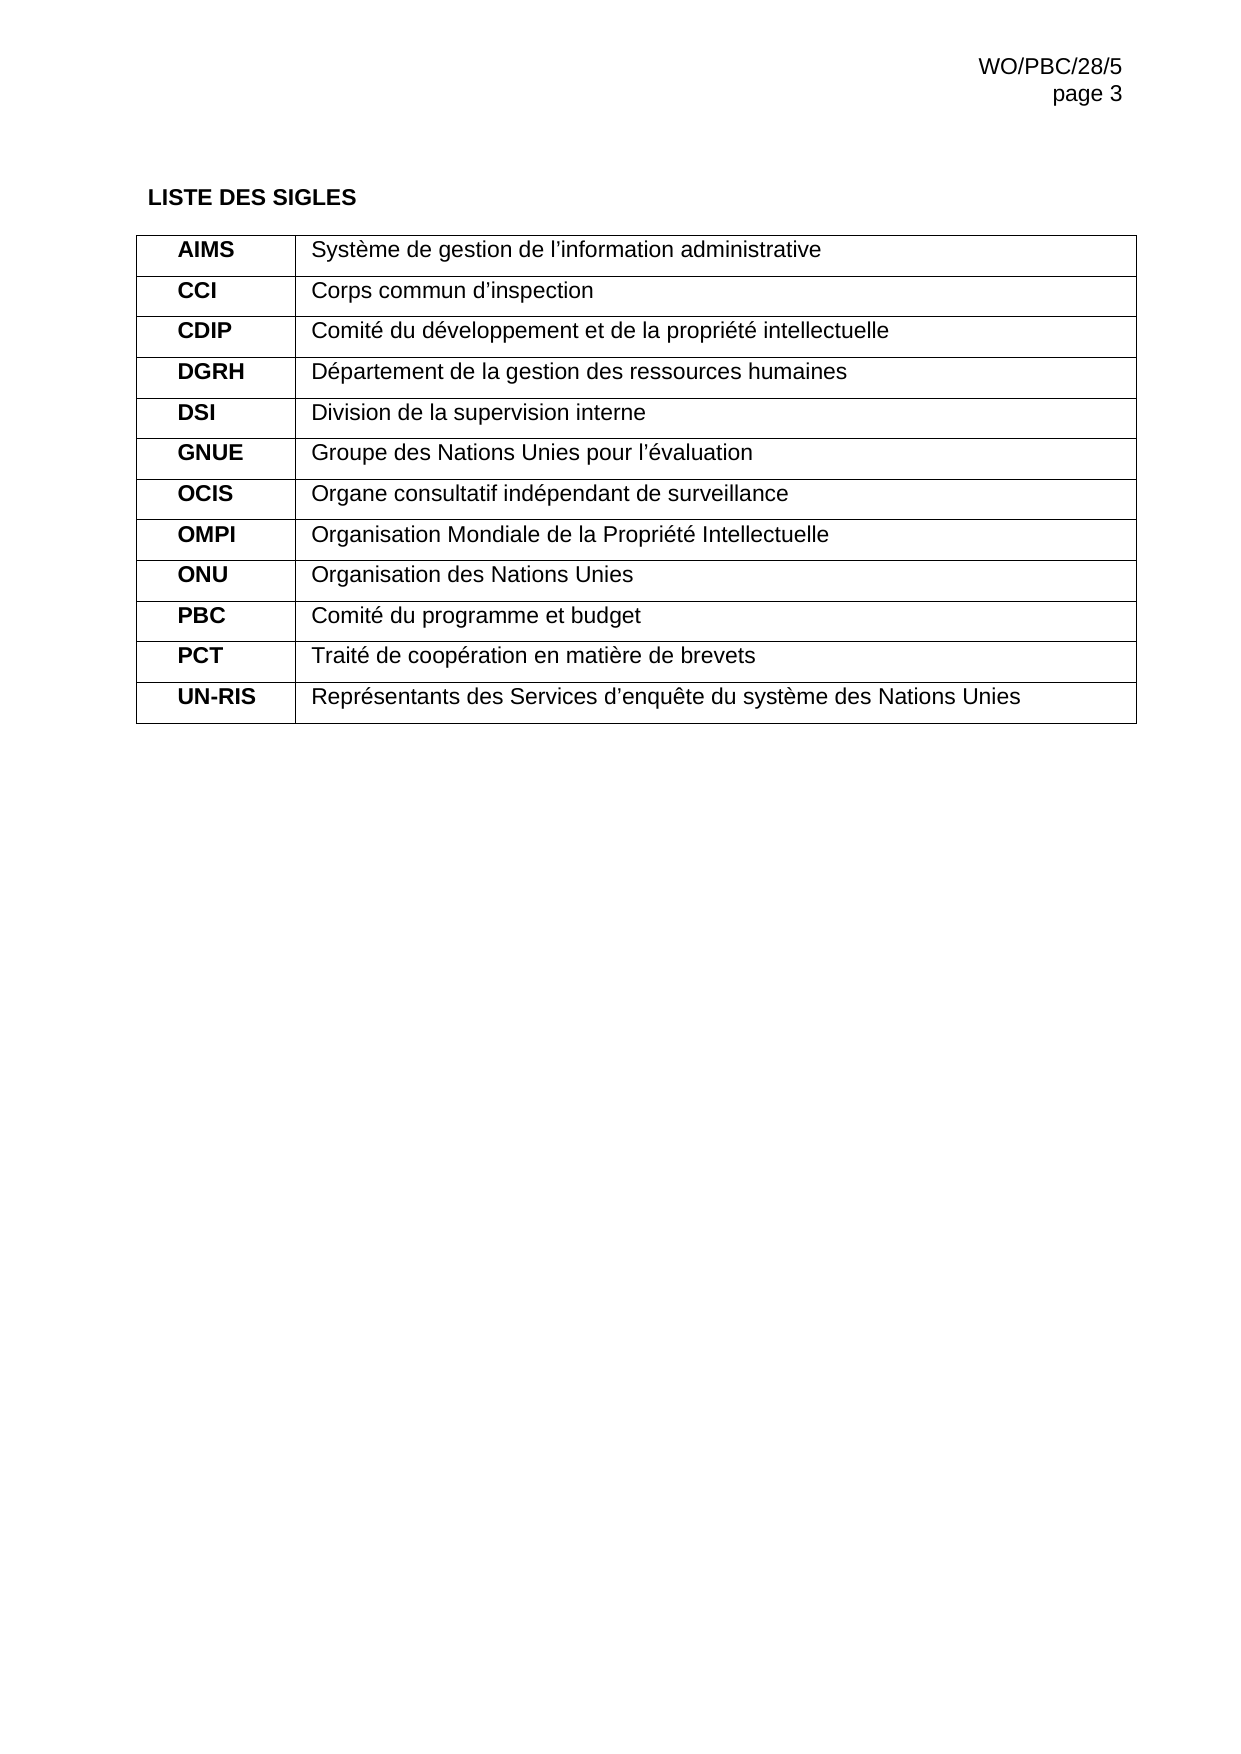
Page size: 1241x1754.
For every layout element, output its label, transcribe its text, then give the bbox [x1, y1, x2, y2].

table_cell OMPI [137, 520, 295, 560]
table_cell PCT [137, 642, 295, 682]
table_cell PBC [137, 602, 295, 641]
table_cell OCIS [137, 480, 295, 519]
table_cell CCI [137, 277, 295, 316]
table_cell GNUE [137, 439, 295, 479]
table_cell Organe consultatif indépendant de surveillance [296, 480, 1136, 519]
table_cell Organisation Mondiale de la Propriété Intellectuelle [296, 520, 1136, 560]
table_cell Groupe des Nations Unies pour l’évaluation [296, 439, 1136, 479]
table_cell Organisation des Nations Unies [296, 561, 1136, 601]
table_cell UN-RIS [137, 683, 295, 722]
table_cell Division de la supervision interne [296, 399, 1136, 438]
table_cell Représentants des Services d’enquête du système des Nations Unies [296, 683, 1136, 722]
table_cell Comité du développement et de la propriété intellectuelle [296, 317, 1136, 357]
table_cell ONU [137, 561, 295, 601]
table_cell CDIP [137, 317, 295, 357]
table_cell Traité de coopération en matière de brevets [296, 642, 1136, 682]
table_header Système de gestion de l’information administrative [296, 236, 1136, 276]
table_cell Corps commun d’inspection [296, 277, 1136, 316]
table_header AIMS [137, 236, 295, 276]
subtitle Liste des sigles [148, 183, 1122, 210]
table_cell DGRH [137, 358, 295, 397]
table_cell DSI [137, 399, 295, 438]
table_cell Département de la gestion des ressources humaines [296, 358, 1136, 397]
table_cell Comité du programme et budget [296, 602, 1136, 641]
